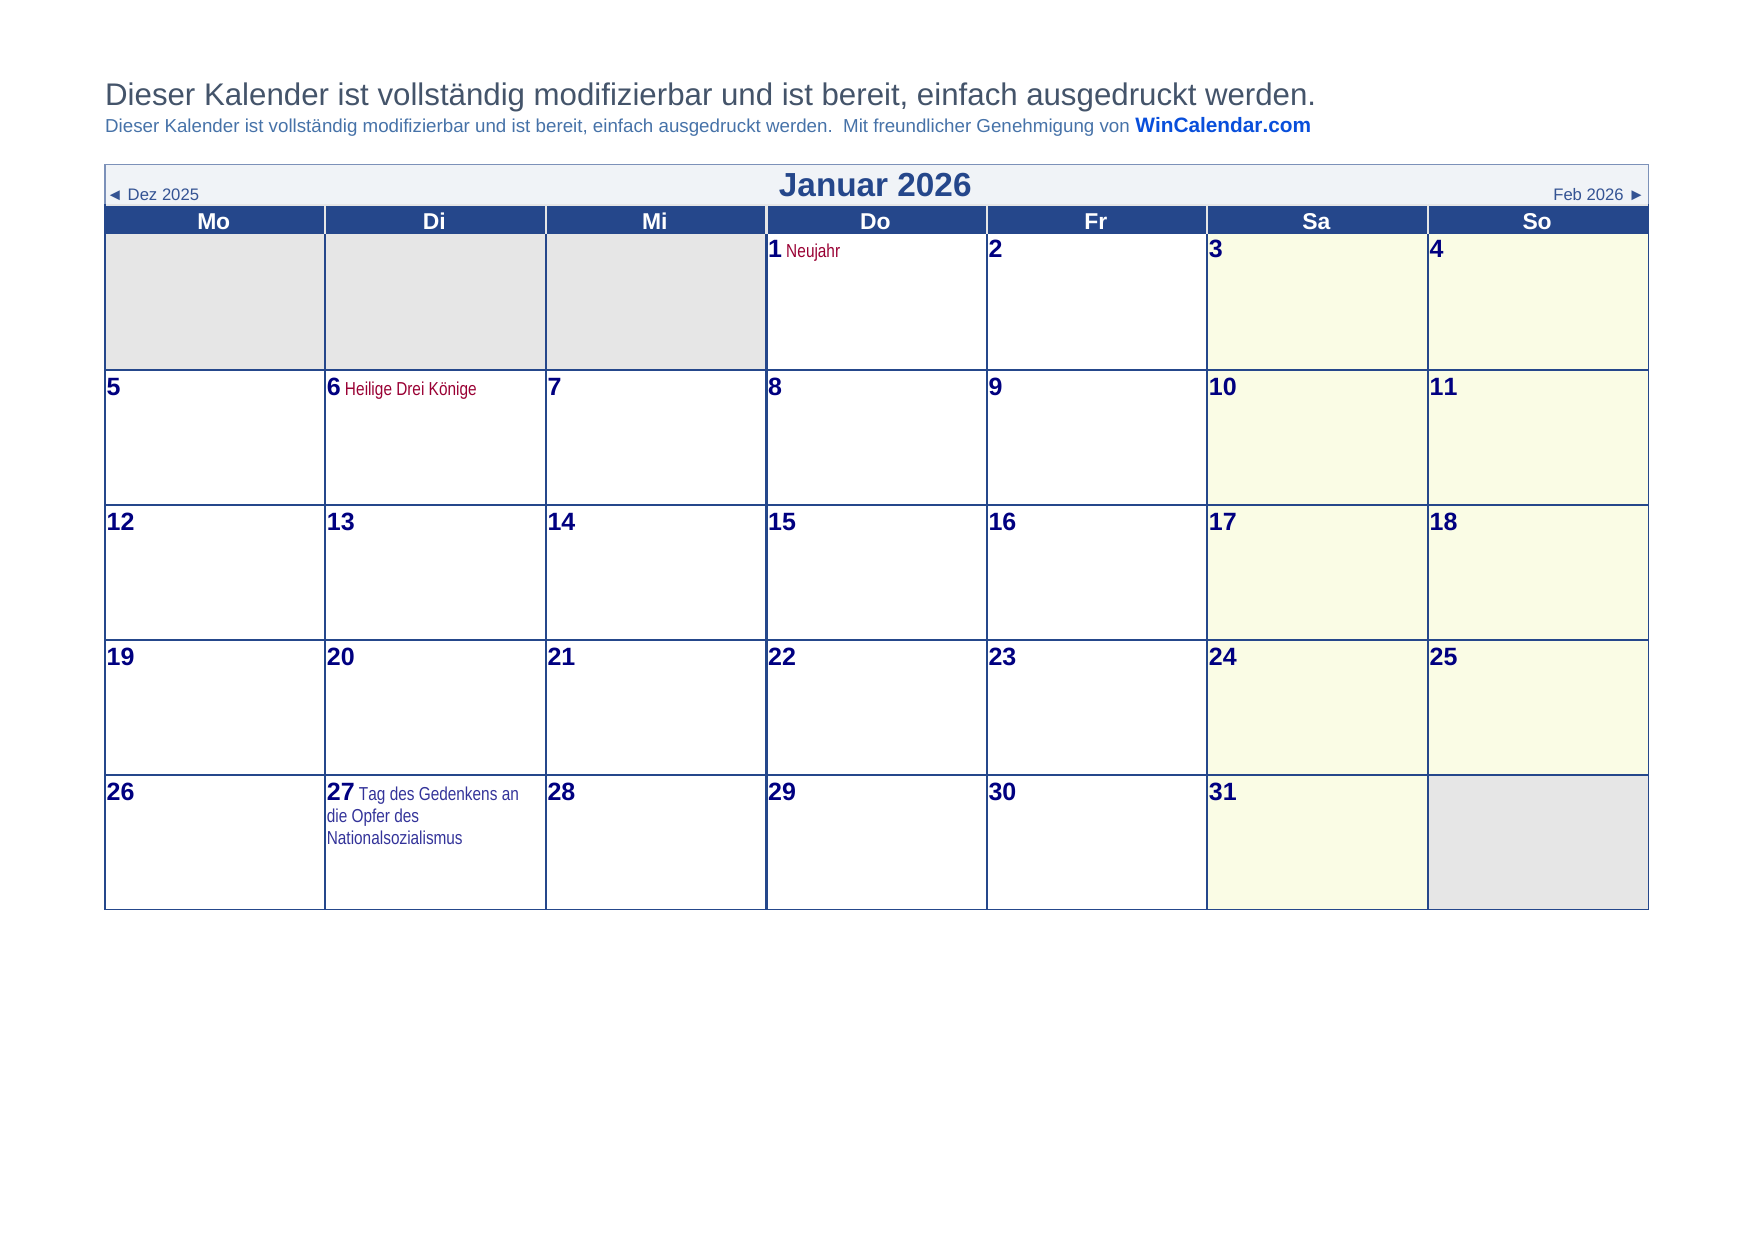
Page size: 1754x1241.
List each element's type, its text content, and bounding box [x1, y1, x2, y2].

table_cell 1 Neujahr [768, 234, 986, 369]
table_cell 6 Heilige Drei Könige [326, 371, 545, 504]
table_cell Sa [1208, 206, 1427, 234]
table_cell Mi [547, 206, 765, 234]
table_cell So [1429, 206, 1648, 234]
table_cell 28 [547, 776, 765, 909]
table_header Feb 2026 ► [1428, 165, 1648, 204]
table_cell 31 [1208, 776, 1427, 909]
table_cell 26 [106, 776, 324, 909]
table_cell 20 [326, 641, 545, 774]
table_cell 4 [1429, 234, 1648, 369]
table_cell [106, 234, 324, 369]
table_cell 16 [988, 506, 1206, 639]
table_cell 14 [547, 506, 765, 639]
table_cell [326, 234, 545, 369]
table_cell 2 [988, 234, 1206, 369]
table_cell Do [768, 206, 986, 234]
table_cell 23 [988, 641, 1206, 774]
table_header Januar 2026 [325, 165, 1428, 204]
table_cell 29 [768, 776, 986, 909]
text Dieser Kalender ist vollständig modifizierbar und ist bereit, einfach ausgedruckt werden. Dieser Kalender ist vollständig modifizierbar und ist bereit, einfach ausgedruckt werden. Mit freundlicher Genehmigung von WinCalendar.com [105, 76, 1649, 164]
table_cell 18 [1429, 506, 1648, 639]
table_cell 21 [547, 641, 765, 774]
table_header ◄ Dez 2025 [106, 165, 325, 204]
table_cell 13 [326, 506, 545, 639]
table_cell 17 [1208, 506, 1427, 639]
table_cell 12 [106, 506, 324, 639]
table_cell 5 [106, 371, 324, 504]
table_cell Mo [106, 206, 324, 234]
table_cell 15 [768, 506, 986, 639]
table_cell 3 [1208, 234, 1427, 369]
table_cell 22 [768, 641, 986, 774]
table_cell 9 [988, 371, 1206, 504]
table_cell 11 [1429, 371, 1648, 504]
table_cell 27 Tag des Gedenkens an die Opfer des Nationalsozialismus [326, 776, 545, 909]
table_cell 25 [1429, 641, 1648, 774]
table_cell 10 [1208, 371, 1427, 504]
table_cell 24 [1208, 641, 1427, 774]
table_cell [547, 234, 765, 369]
table_cell 19 [106, 641, 324, 774]
table_cell 8 [768, 371, 986, 504]
table_cell Fr [988, 206, 1206, 234]
table_cell 7 [547, 371, 765, 504]
table_cell Di [326, 206, 545, 234]
table_cell 30 [988, 776, 1206, 909]
table_cell [1429, 776, 1648, 909]
